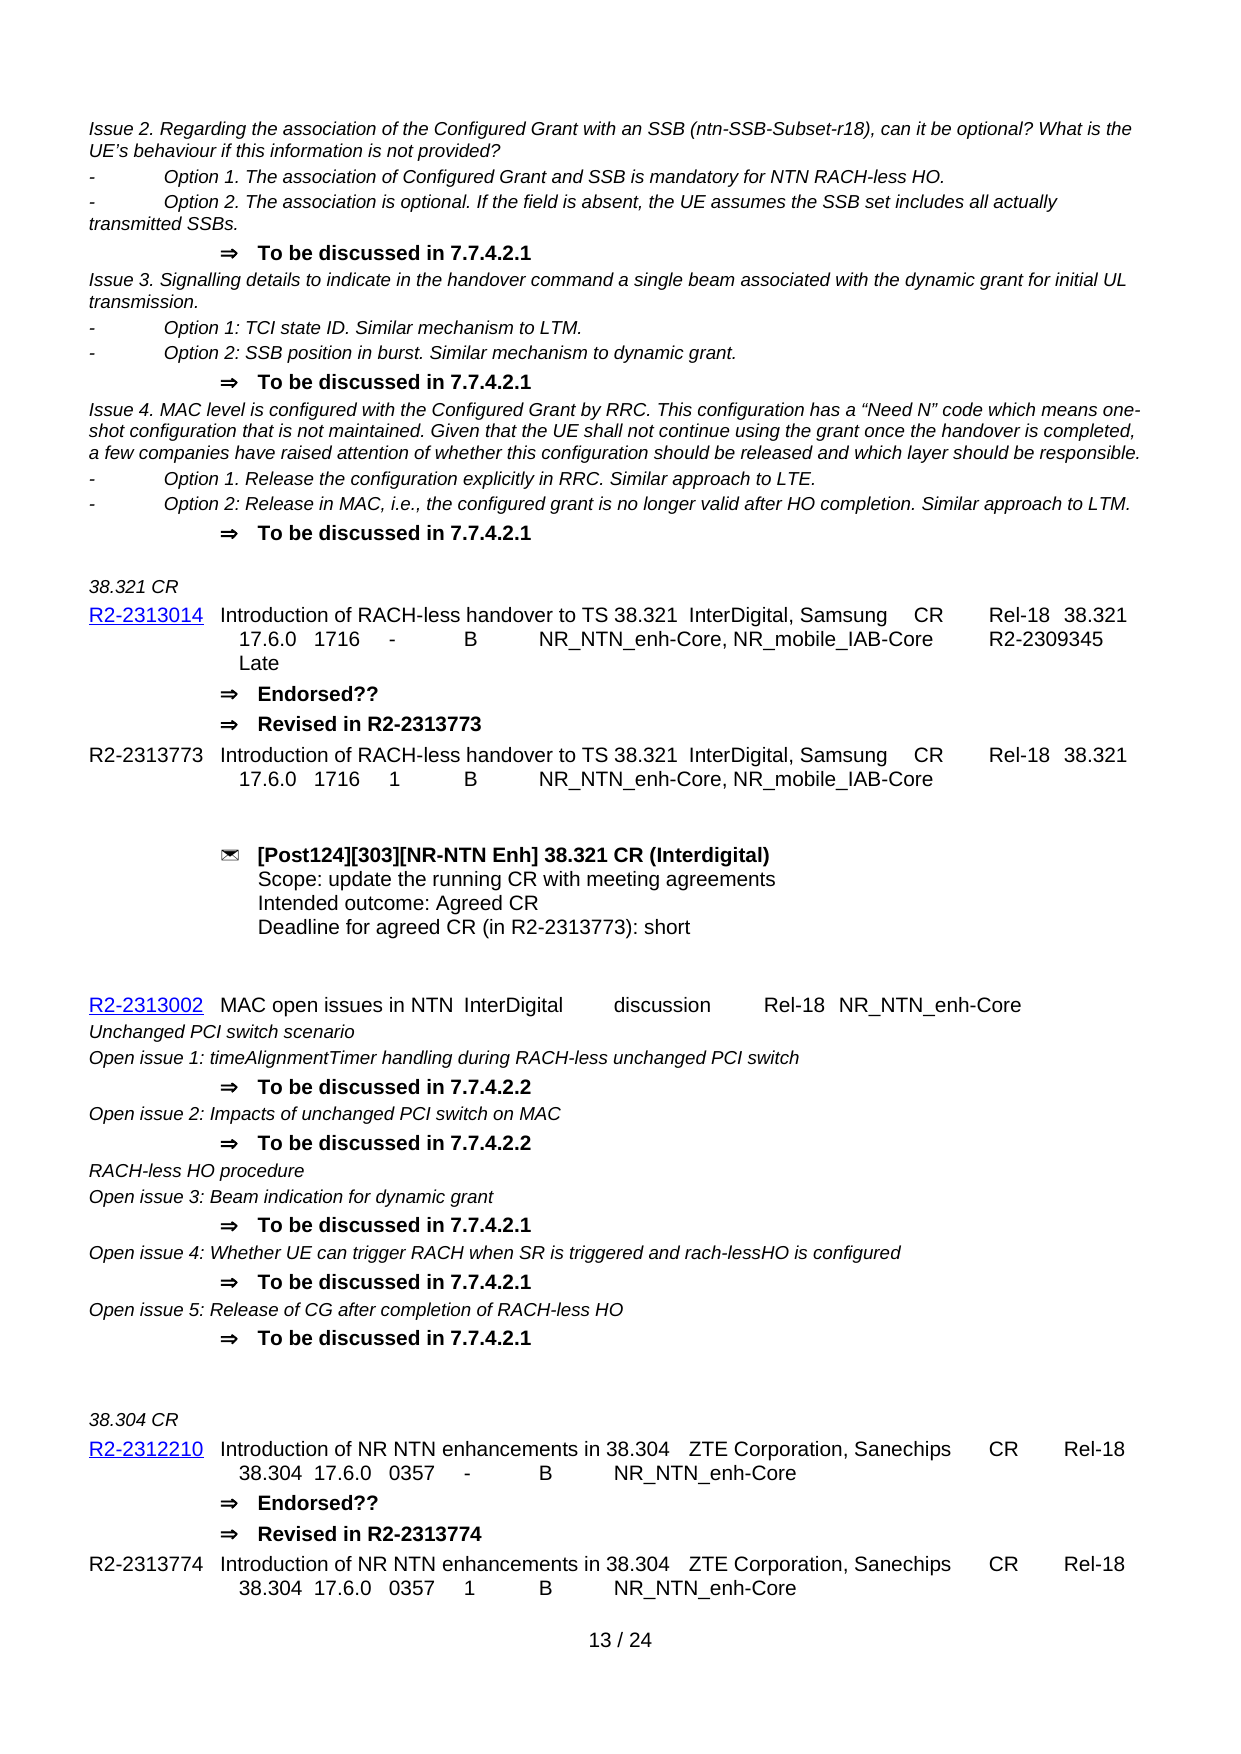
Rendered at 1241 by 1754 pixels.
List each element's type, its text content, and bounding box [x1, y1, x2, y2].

text 38.321 CR [89, 575, 1152, 597]
text Revised in R2-2313774 [220, 1521, 1152, 1546]
text To be discussed in 7.7.4.2.1 [220, 1270, 1152, 1294]
text Open issue 1: timeAlignmentTimer handling during RACH-less unchanged PCI switch [89, 1047, 1152, 1068]
text Intended outcome: Agreed CR [220, 891, 1152, 915]
text Issue 2. Regarding the association of the Configured Grant with an SSB (ntn-SSB-Subset-r18), can it be optional? What is the UE’s behaviour if this information is not provided? [89, 118, 1152, 161]
text [Post124][303][NR-NTN Enh] 38.321 CR (Interdigital) [220, 843, 1152, 867]
text Endorsed?? [220, 681, 1152, 706]
text Open issue 3: Beam indication for dynamic grant [89, 1185, 1152, 1207]
text Open issue 5: Release of CG after completion of RACH-less HO [89, 1298, 1152, 1320]
text RACH-less HO procedure [89, 1160, 1152, 1181]
title R2-2312210 Introduction of NR NTN enhancements in 38.304 ZTE Corporation, Sanechips CR Rel-18 38.304 17.6.0 0357 - B NR_NTN_enh-Core [89, 1436, 1152, 1484]
title R2-2313014 Introduction of RACH-less handover to TS 38.321 InterDigital, Samsung CR Rel-18 38.321 17.6.0 1716 - B NR_NTN_enh-Core, NR_mobile_IAB-Core R2-2309345 Late [89, 603, 1152, 675]
text - Option 2. The association is optional. If the field is absent, the UE assumes the SSB set includes all actually transmitted SSBs. [89, 191, 1152, 234]
text - Option 2: Release in MAC, i.e., the configured grant is no longer valid after HO completion. Similar approach to LTM. [89, 493, 1152, 515]
text Issue 4. MAC level is configured with the Configured Grant by RRC. This configuration has a “Need N” code which means one-shot configuration that is not maintained. Given that the UE shall not continue using the grant once the handover is completed, a few companies have raised attention of whether this configuration should be released and which layer should be responsible. [89, 399, 1152, 463]
text To be discussed in 7.7.4.2.2 [220, 1131, 1152, 1156]
text To be discussed in 7.7.4.2.1 [220, 521, 1152, 546]
text - Option 1. The association of Configured Grant and SSB is mandatory for NTN RACH-less HO. [89, 165, 1152, 187]
text Open issue 2: Impacts of unchanged PCI switch on MAC [89, 1103, 1152, 1125]
text Revised in R2-2313773 [220, 712, 1152, 737]
text To be discussed in 7.7.4.2.1 [220, 370, 1152, 394]
text - Option 1: TCI state ID. Similar mechanism to LTM. [89, 316, 1152, 338]
text Scope: update the running CR with meeting agreements [220, 867, 1152, 891]
text To be discussed in 7.7.4.2.1 [220, 1326, 1152, 1351]
text Issue 3. Signalling details to indicate in the handover command a single beam associated with the dynamic grant for initial UL transmission. [89, 269, 1152, 312]
text - Option 2: SSB position in burst. Similar mechanism to dynamic grant. [89, 342, 1152, 364]
title R2-2313002 MAC open issues in NTN InterDigital discussion Rel-18 NR_NTN_enh-Core [89, 993, 1152, 1017]
title R2-2313773 Introduction of RACH-less handover to TS 38.321 InterDigital, Samsung CR Rel-18 38.321 17.6.0 1716 1 B NR_NTN_enh-Core, NR_mobile_IAB-Core [89, 743, 1152, 791]
text Unchanged PCI switch scenario [89, 1021, 1152, 1043]
title R2-2313774 Introduction of NR NTN enhancements in 38.304 ZTE Corporation, Sanechips CR Rel-18 38.304 17.6.0 0357 1 B NR_NTN_enh-Core [89, 1552, 1152, 1600]
text Deadline for agreed CR (in R2-2313773): short [220, 915, 1152, 939]
text Open issue 4: Whether UE can trigger RACH when SR is triggered and rach-lessHO is configured [89, 1242, 1152, 1263]
text Endorsed?? [220, 1491, 1152, 1515]
text To be discussed in 7.7.4.2.1 [220, 241, 1152, 265]
text To be discussed in 7.7.4.2.1 [220, 1213, 1152, 1238]
text 38.304 CR [89, 1409, 1152, 1430]
text - Option 1. Release the configuration explicitly in RRC. Similar approach to LTE. [89, 467, 1152, 489]
text To be discussed in 7.7.4.2.2 [220, 1074, 1152, 1099]
